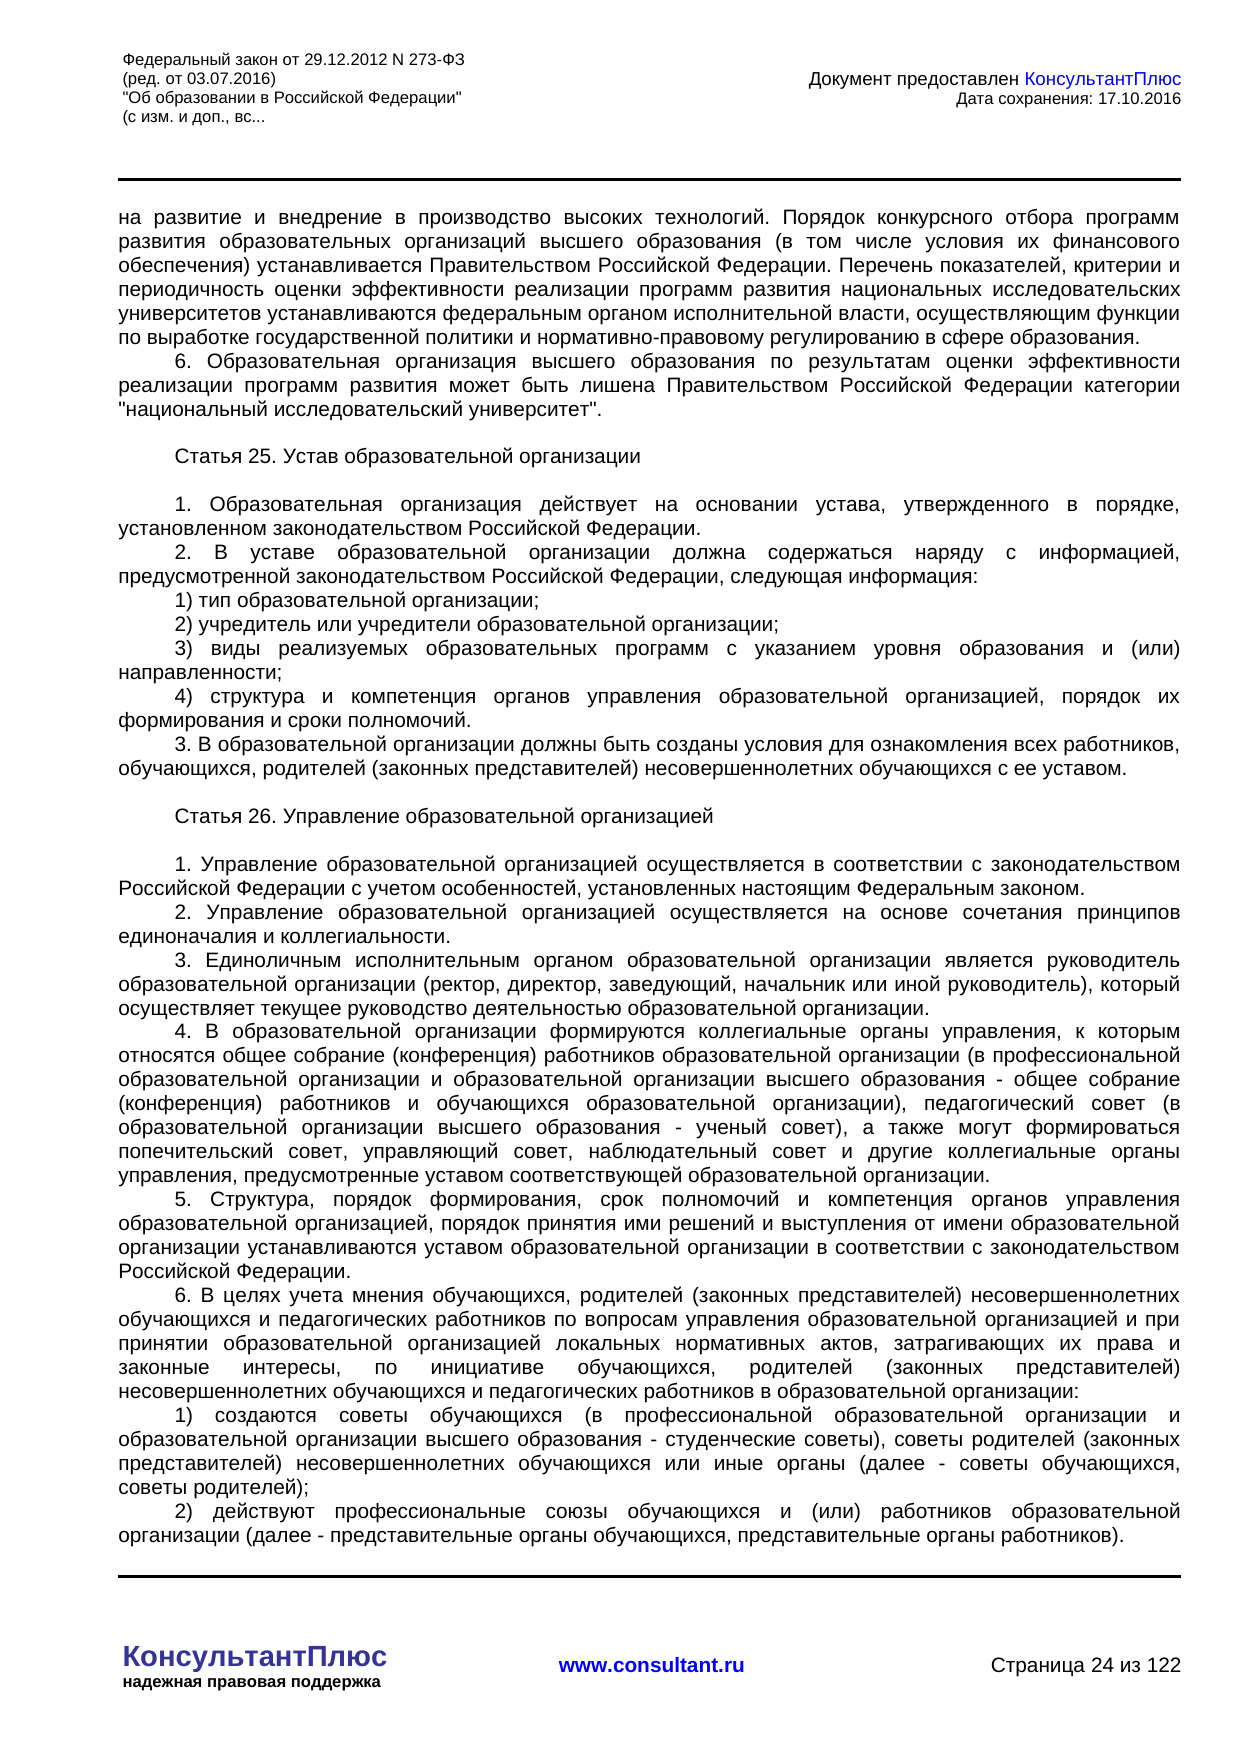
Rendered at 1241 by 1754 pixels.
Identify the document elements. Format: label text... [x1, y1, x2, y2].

text 6. Образовательная организация высшего образования по результатам оценки эффективности реализации программ развития может быть лишена Правительством Российской Федерации категории "национальный исследовательский университет". [118, 348, 1181, 420]
text Статья 26. Управление образовательной организацией [118, 804, 1181, 828]
text 1. Образовательная организация действует на основании устава, утвержденного в порядке, установленном законодательством Российской Федерации. [118, 492, 1181, 540]
text 4. В образовательной организации формируются коллегиальные органы управления, к которым относятся общее собрание (конференция) работников образовательной организации (в профессиональной образовательной организации и образовательной организации высшего образования - общее собрание (конференция) работников и обучающихся образовательной организации), педагогический совет (в образовательной организации высшего образования - ученый совет), а также могут формироваться попечительский совет, управляющий совет, наблюдательный совет и другие коллегиальные органы управления, предусмотренные уставом соответствующей образовательной организации. [118, 1019, 1181, 1187]
text 3. В образовательной организации должны быть созданы условия для ознакомления всех работников, обучающихся, родителей (законных представителей) несовершеннолетних обучающихся с ее уставом. [118, 732, 1181, 780]
text Статья 25. Устав образовательной организации [118, 444, 1181, 468]
text 2) действуют профессиональные союзы обучающихся и (или) работников образовательной организации (далее - представительные органы обучающихся, представительные органы работников). [118, 1498, 1181, 1546]
text 1) создаются советы обучающихся (в профессиональной образовательной организации и образовательной организации высшего образования - студенческие советы), советы родителей (законных представителей) несовершеннолетних обучающихся или иные органы (далее - советы обучающихся, советы родителей); [118, 1403, 1181, 1498]
text 6. В целях учета мнения обучающихся, родителей (законных представителей) несовершеннолетних обучающихся и педагогических работников по вопросам управления образовательной организацией и при принятии образовательной организацией локальных нормативных актов, затрагивающих их права и законные интересы, по инициативе обучающихся, родителей (законных представителей) несовершеннолетних обучающихся и педагогических работников в образовательной организации: [118, 1283, 1181, 1403]
text 5. Структура, порядок формирования, срок полномочий и компетенция органов управления образовательной организацией, порядок принятия ими решений и выступления от имени образовательной организации устанавливаются уставом образовательной организации в соответствии с законодательством Российской Федерации. [118, 1187, 1181, 1283]
text 2. В уставе образовательной организации должна содержаться наряду с информацией, предусмотренной законодательством Российской Федерации, следующая информация: [118, 540, 1181, 588]
text 2. Управление образовательной организацией осуществляется на основе сочетания принципов единоначалия и коллегиальности. [118, 899, 1181, 947]
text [118, 205, 1181, 348]
text 2) учредитель или учредители образовательной организации; [118, 612, 1181, 636]
text 1) тип образовательной организации; [118, 588, 1181, 612]
text 4) структура и компетенция органов управления образовательной организацией, порядок их формирования и сроки полномочий. [118, 684, 1181, 732]
text 1. Управление образовательной организацией осуществляется в соответствии с законодательством Российской Федерации с учетом особенностей, установленных настоящим Федеральным законом. [118, 852, 1181, 899]
text 3. Единоличным исполнительным органом образовательной организации является руководитель образовательной организации (ректор, директор, заведующий, начальник или иной руководитель), который осуществляет текущее руководство деятельностью образовательной организации. [118, 947, 1181, 1019]
text 3) виды реализуемых образовательных программ с указанием уровня образования и (или) направленности; [118, 636, 1181, 684]
